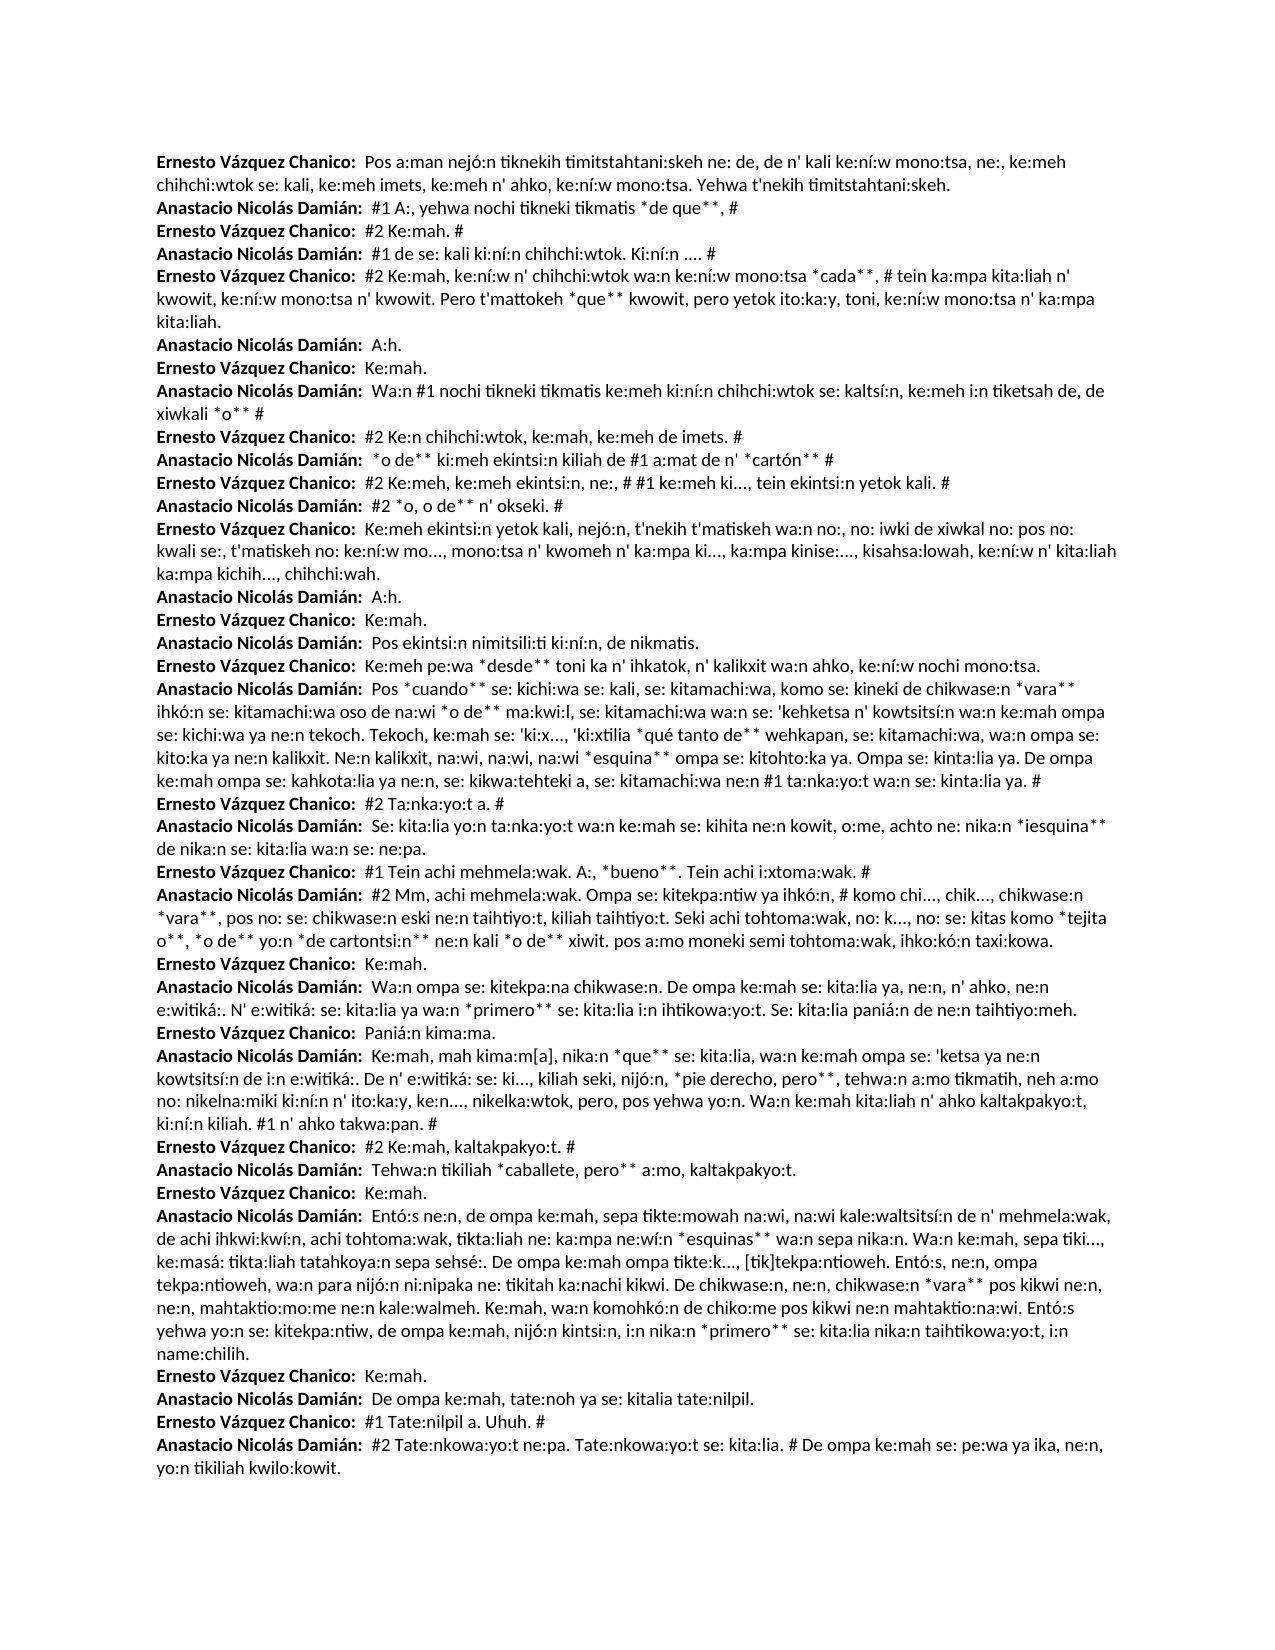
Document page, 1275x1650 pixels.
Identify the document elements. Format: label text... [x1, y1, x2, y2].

text Ernesto Vázquez Chanico: Ke:meh pe:wa *desde** toni ka n' ihkatok, n' kalikxit wa:n ahko, ke:ní:w nochi mono:tsa. [156, 654, 1118, 677]
text Anastacio Nicolás Damián: De ompa ke:mah, tate:noh ya se: kitalia tate:nilpil. [156, 1387, 1118, 1410]
text Anastacio Nicolás Damián: #1 de se: kali ki:ní:n chihchi:wtok. Ki:ní:n .... # [156, 242, 1118, 264]
text Ernesto Vázquez Chanico: Ke:mah. [156, 1181, 1118, 1204]
text Ernesto Vázquez Chanico: Pos a:man nejó:n tiknekih timitstahtani:skeh ne: de, de n' kali ke:ní:w mono:tsa, ne:, ke:meh chihchi:wtok se: kali, ke:meh imets, ke:meh n' ahko, ke:ní:w mono:tsa. Yehwa t'nekih timitstahtani:skeh. [156, 150, 1118, 196]
text Ernesto Vázquez Chanico: #1 Tein achi mehmela:wak. A:, *bueno**. Tein achi i:xtoma:wak. # [156, 860, 1118, 883]
text Anastacio Nicolás Damián: *o de** ki:meh ekintsi:n kiliah de #1 a:mat de n' *cartón** # [156, 448, 1118, 471]
text Ernesto Vázquez Chanico: #1 Tate:nilpil a. Uhuh. # [156, 1410, 1118, 1433]
text Ernesto Vázquez Chanico: Ke:mah. [156, 1364, 1118, 1387]
text Ernesto Vázquez Chanico: #2 Ta:nka:yo:t a. # [156, 792, 1118, 814]
text Ernesto Vázquez Chanico: Ke:mah. [156, 608, 1118, 631]
text Anastacio Nicolás Damián: Entó:s ne:n, de ompa ke:mah, sepa tikte:mowah na:wi, na:wi kale:waltsitsí:n de n' mehmela:wak, de achi ihkwi:kwí:n, achi tohtoma:wak, tikta:liah ne: ka:mpa ne:wí:n *esquinas** wa:n sepa nika:n. Wa:n ke:mah, sepa tiki..., ke:masá: tikta:liah tatahkoya:n sepa sehsé:. De ompa ke:mah ompa tikte:k..., [tik]tekpa:ntioweh. Entó:s, ne:n, ompa tekpa:ntioweh, wa:n para nijó:n ni:nipaka ne: tikitah ka:nachi kikwi. De chikwase:n, ne:n, chikwase:n *vara** pos kikwi ne:n, ne:n, mahtaktio:mo:me ne:n kale:walmeh. Ke:mah, wa:n komohkó:n de chiko:me pos kikwi ne:n mahtaktio:na:wi. Entó:s yehwa yo:n se: kitekpa:ntiw, de ompa ke:mah, nijó:n kintsi:n, i:n nika:n *primero** se: kita:lia nika:n taihtikowa:yo:t, i:n name:chilih. [156, 1204, 1118, 1364]
text Anastacio Nicolás Damián: #2 Mm, achi mehmela:wak. Ompa se: kitekpa:ntiw ya ihkó:n, # komo chi..., chik..., chikwase:n *vara**, pos no: se: chikwase:n eski ne:n taihtiyo:t, kiliah taihtiyo:t. Seki achi tohtoma:wak, no: k..., no: se: kitas komo *tejita o**, *o de** yo:n *de cartontsi:n** ne:n kali *o de** xiwit. pos a:mo moneki semi tohtoma:wak, ihko:kó:n taxi:kowa. [156, 883, 1118, 952]
text Anastacio Nicolás Damián: Wa:n #1 nochi tikneki tikmatis ke:meh ki:ní:n chihchi:wtok se: kaltsí:n, ke:meh i:n tiketsah de, de xiwkali *o** # [156, 379, 1118, 425]
text Anastacio Nicolás Damián: A:h. [156, 585, 1118, 608]
text Anastacio Nicolás Damián: #2 Tate:nkowa:yo:t ne:pa. Tate:nkowa:yo:t se: kita:lia. # De ompa ke:mah se: pe:wa ya ika, ne:n, yo:n tikiliah kwilo:kowit. [156, 1433, 1118, 1479]
text Ernesto Vázquez Chanico: #2 Ke:meh, ke:meh ekintsi:n, ne:, # #1 ke:meh ki..., tein ekintsi:n yetok kali. # [156, 471, 1118, 494]
text Ernesto Vázquez Chanico: #2 Ke:n chihchi:wtok, ke:mah, ke:meh de imets. # [156, 425, 1118, 448]
text Anastacio Nicolás Damián: #1 A:, yehwa nochi tikneki tikmatis *de que**, # [156, 196, 1118, 219]
text Ernesto Vázquez Chanico: Ke:meh ekintsi:n yetok kali, nejó:n, t'nekih t'matiskeh wa:n no:, no: iwki de xiwkal no: pos no: kwali se:, t'matiskeh no: ke:ní:w mo..., mono:tsa n' kwomeh n' ka:mpa ki..., ka:mpa kinise:..., kisahsa:lowah, ke:ní:w n' kita:liah ka:mpa kichih..., chihchi:wah. [156, 517, 1118, 585]
text Anastacio Nicolás Damián: #2 *o, o de** n' okseki. # [156, 494, 1118, 517]
text Anastacio Nicolás Damián: A:h. [156, 333, 1118, 356]
text Ernesto Vázquez Chanico: #2 Ke:mah, kaltakpakyo:t. # [156, 1135, 1118, 1158]
text Ernesto Vázquez Chanico: #2 Ke:mah, ke:ní:w n' chihchi:wtok wa:n ke:ní:w mono:tsa *cada**, # tein ka:mpa kita:liah n' kwowit, ke:ní:w mono:tsa n' kwowit. Pero t'mattokeh *que** kwowit, pero yetok ito:ka:y, toni, ke:ní:w mono:tsa n' ka:mpa kita:liah. [156, 264, 1118, 333]
text Anastacio Nicolás Damián: Wa:n ompa se: kitekpa:na chikwase:n. De ompa ke:mah se: kita:lia ya, ne:n, n' ahko, ne:n e:witiká:. N' e:witiká: se: kita:lia ya wa:n *primero** se: kita:lia i:n ihtikowa:yo:t. Se: kita:lia paniá:n de ne:n taihtiyo:meh. [156, 975, 1118, 1021]
text Anastacio Nicolás Damián: Se: kita:lia yo:n ta:nka:yo:t wa:n ke:mah se: kihita ne:n kowit, o:me, achto ne: nika:n *iesquina** de nika:n se: kita:lia wa:n se: ne:pa. [156, 814, 1118, 860]
text Anastacio Nicolás Damián: Ke:mah, mah kima:m[a], nika:n *que** se: kita:lia, wa:n ke:mah ompa se: 'ketsa ya ne:n kowtsitsí:n de i:n e:witiká:. De n' e:witiká: se: ki..., kiliah seki, nijó:n, *pie derecho, pero**, tehwa:n a:mo tikmatih, neh a:mo no: nikelna:miki ki:ní:n n' ito:ka:y, ke:n..., nikelka:wtok, pero, pos yehwa yo:n. Wa:n ke:mah kita:liah n' ahko kaltakpakyo:t, ki:ní:n kiliah. #1 n' ahko takwa:pan. # [156, 1044, 1118, 1135]
text Anastacio Nicolás Damián: Pos ekintsi:n nimitsili:ti ki:ní:n, de nikmatis. [156, 631, 1118, 654]
text Ernesto Vázquez Chanico: Ke:mah. [156, 356, 1118, 379]
text Ernesto Vázquez Chanico: Paniá:n kima:ma. [156, 1021, 1118, 1044]
text Anastacio Nicolás Damián: Pos *cuando** se: kichi:wa se: kali, se: kitamachi:wa, komo se: kineki de chikwase:n *vara** ihkó:n se: kitamachi:wa oso de na:wi *o de** ma:kwi:l, se: kitamachi:wa wa:n se: 'kehketsa n' kowtsitsí:n wa:n ke:mah ompa se: kichi:wa ya ne:n tekoch. Tekoch, ke:mah se: 'ki:x..., 'ki:xtilia *qué tanto de** wehkapan, se: kitamachi:wa, wa:n ompa se: kito:ka ya ne:n kalikxit. Ne:n kalikxit, na:wi, na:wi, na:wi *esquina** ompa se: kitohto:ka ya. Ompa se: kinta:lia ya. De ompa ke:mah ompa se: kahkota:lia ya ne:n, se: kikwa:tehteki a, se: kitamachi:wa ne:n #1 ta:nka:yo:t wa:n se: kinta:lia ya. # [156, 677, 1118, 792]
text Ernesto Vázquez Chanico: #2 Ke:mah. # [156, 219, 1118, 242]
text Ernesto Vázquez Chanico: Ke:mah. [156, 952, 1118, 975]
text Anastacio Nicolás Damián: Tehwa:n tikiliah *caballete, pero** a:mo, kaltakpakyo:t. [156, 1158, 1118, 1181]
